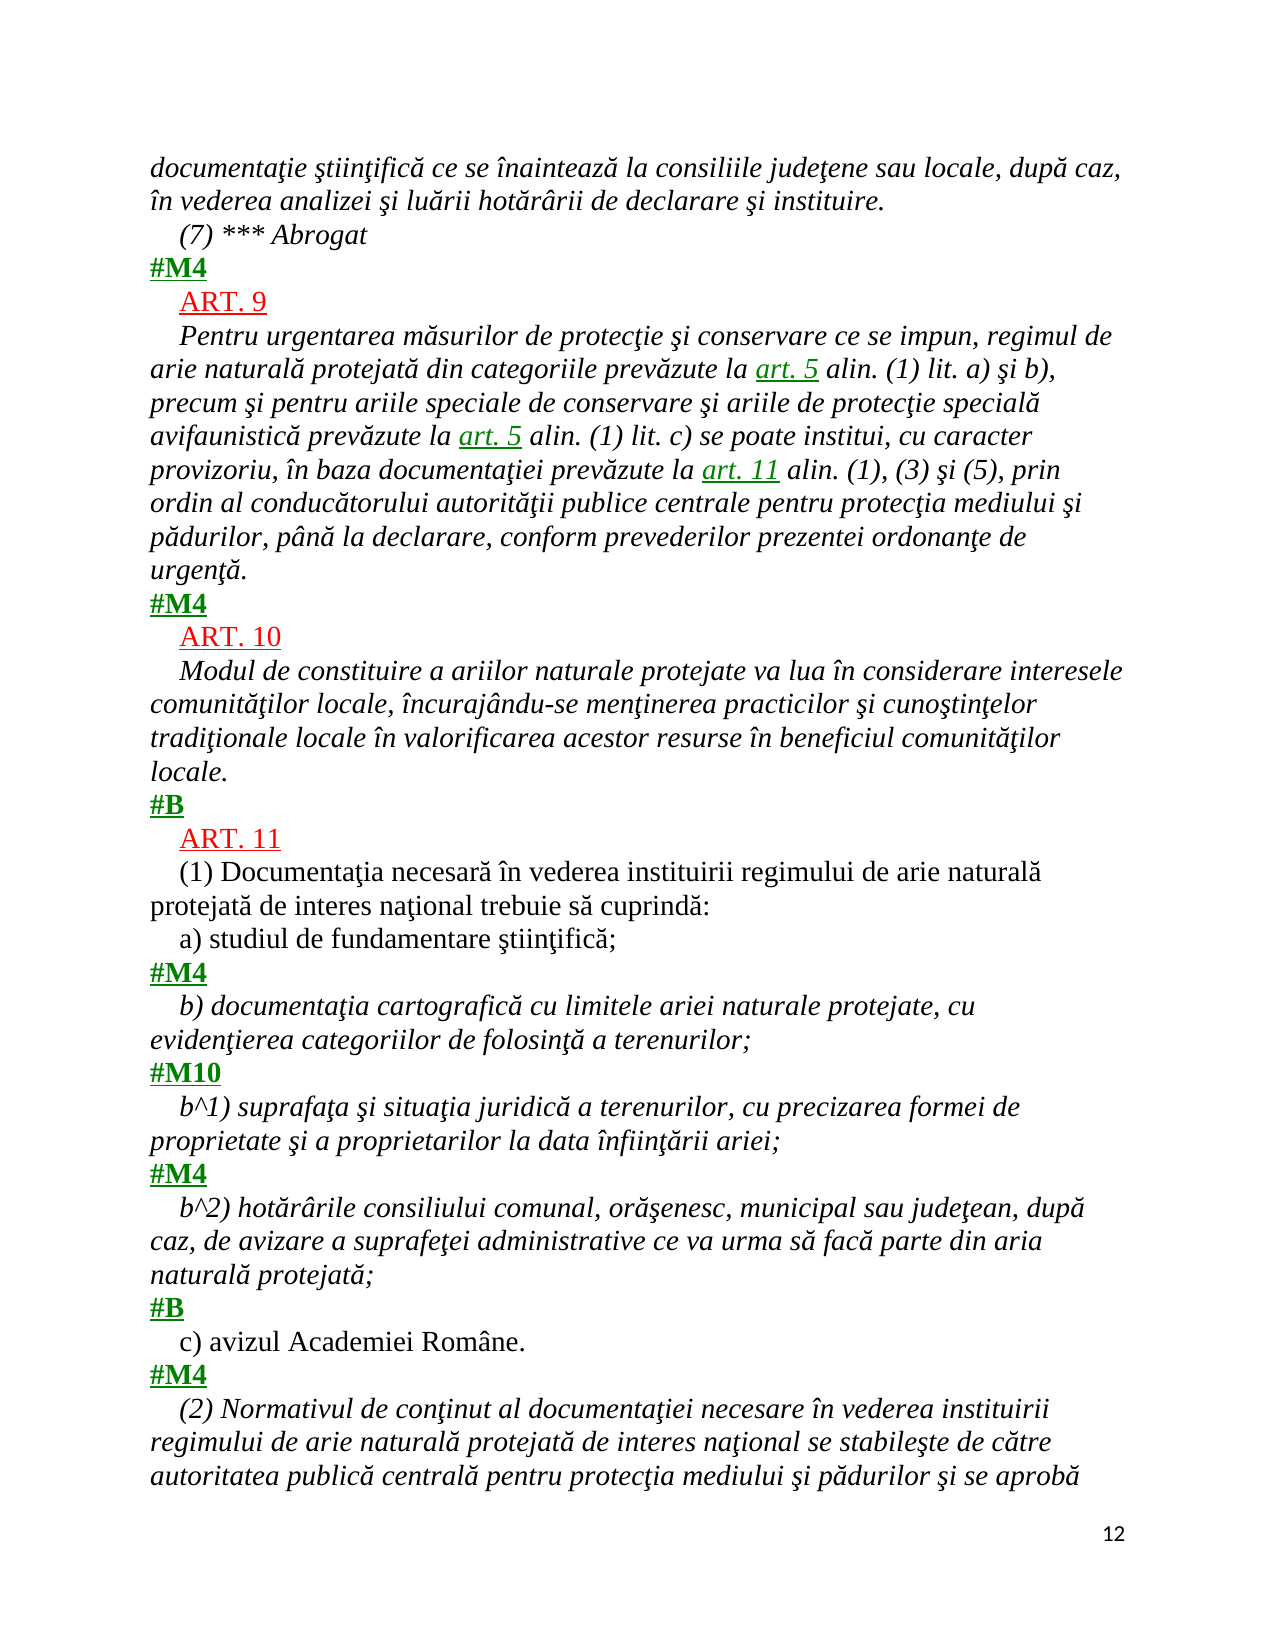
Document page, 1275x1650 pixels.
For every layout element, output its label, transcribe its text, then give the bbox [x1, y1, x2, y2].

text #M10 [150, 1056, 1125, 1089]
text #M4 [150, 955, 1125, 988]
text #M4 [150, 1357, 1125, 1391]
text #M4 [150, 1156, 1125, 1190]
text b) documentaţia cartografică cu limitele ariei naturale protejate, cu evidenţierea categoriilor de folosinţă a terenurilor; [150, 988, 1125, 1056]
text #B [150, 1290, 1125, 1324]
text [150, 150, 1125, 217]
text c) avizul Academiei Române. [150, 1324, 1125, 1357]
text Modul de constituire a ariilor naturale protejate va lua în considerare interesele comunităţilor locale, încurajându-se menţinerea practicilor şi cunoştinţelor tradiţionale locale în valorificarea acestor resurse în beneficiul comunităţilor locale. [150, 653, 1125, 787]
text Pentru urgentarea măsurilor de protecţie şi conservare ce se impun, regimul de arie naturală protejată din categoriile prevăzute la art. 5 alin. (1) lit. a) şi b), precum şi pentru ariile speciale de conservare şi ariile de protecţie specială avifaunistică prevăzute la art. 5 alin. (1) lit. c) se poate institui, cu caracter provizoriu, în baza documentaţiei prevăzute la art. 11 alin. (1), (3) şi (5), prin ordin al conducătorului autorităţii publice centrale pentru protecţia mediului şi pădurilor, până la declarare, conform prevederilor prezentei ordonanţe de urgenţă. [150, 318, 1125, 586]
text ART. 11 [150, 821, 1125, 854]
text #B [150, 787, 1125, 821]
text (7) *** Abrogat [150, 217, 1125, 251]
text a) studiul de fundamentare ştiinţifică; [150, 921, 1125, 955]
text (1) Documentaţia necesară în vederea instituirii regimului de arie naturală protejată de interes naţional trebuie să cuprindă: [150, 854, 1125, 921]
text b^2) hotărârile consiliului comunal, orăşenesc, municipal sau judeţean, după caz, de avizare a suprafeţei administrative ce va urma să facă parte din aria naturală protejată; [150, 1190, 1125, 1290]
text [150, 1391, 1125, 1492]
text b^1) suprafaţa şi situaţia juridică a terenurilor, cu precizarea formei de proprietate şi a proprietarilor la data înfiinţării ariei; [150, 1089, 1125, 1156]
text ART. 9 [150, 284, 1125, 318]
text #M4 [150, 251, 1125, 284]
text #M4 [150, 586, 1125, 619]
text ART. 10 [150, 619, 1125, 653]
